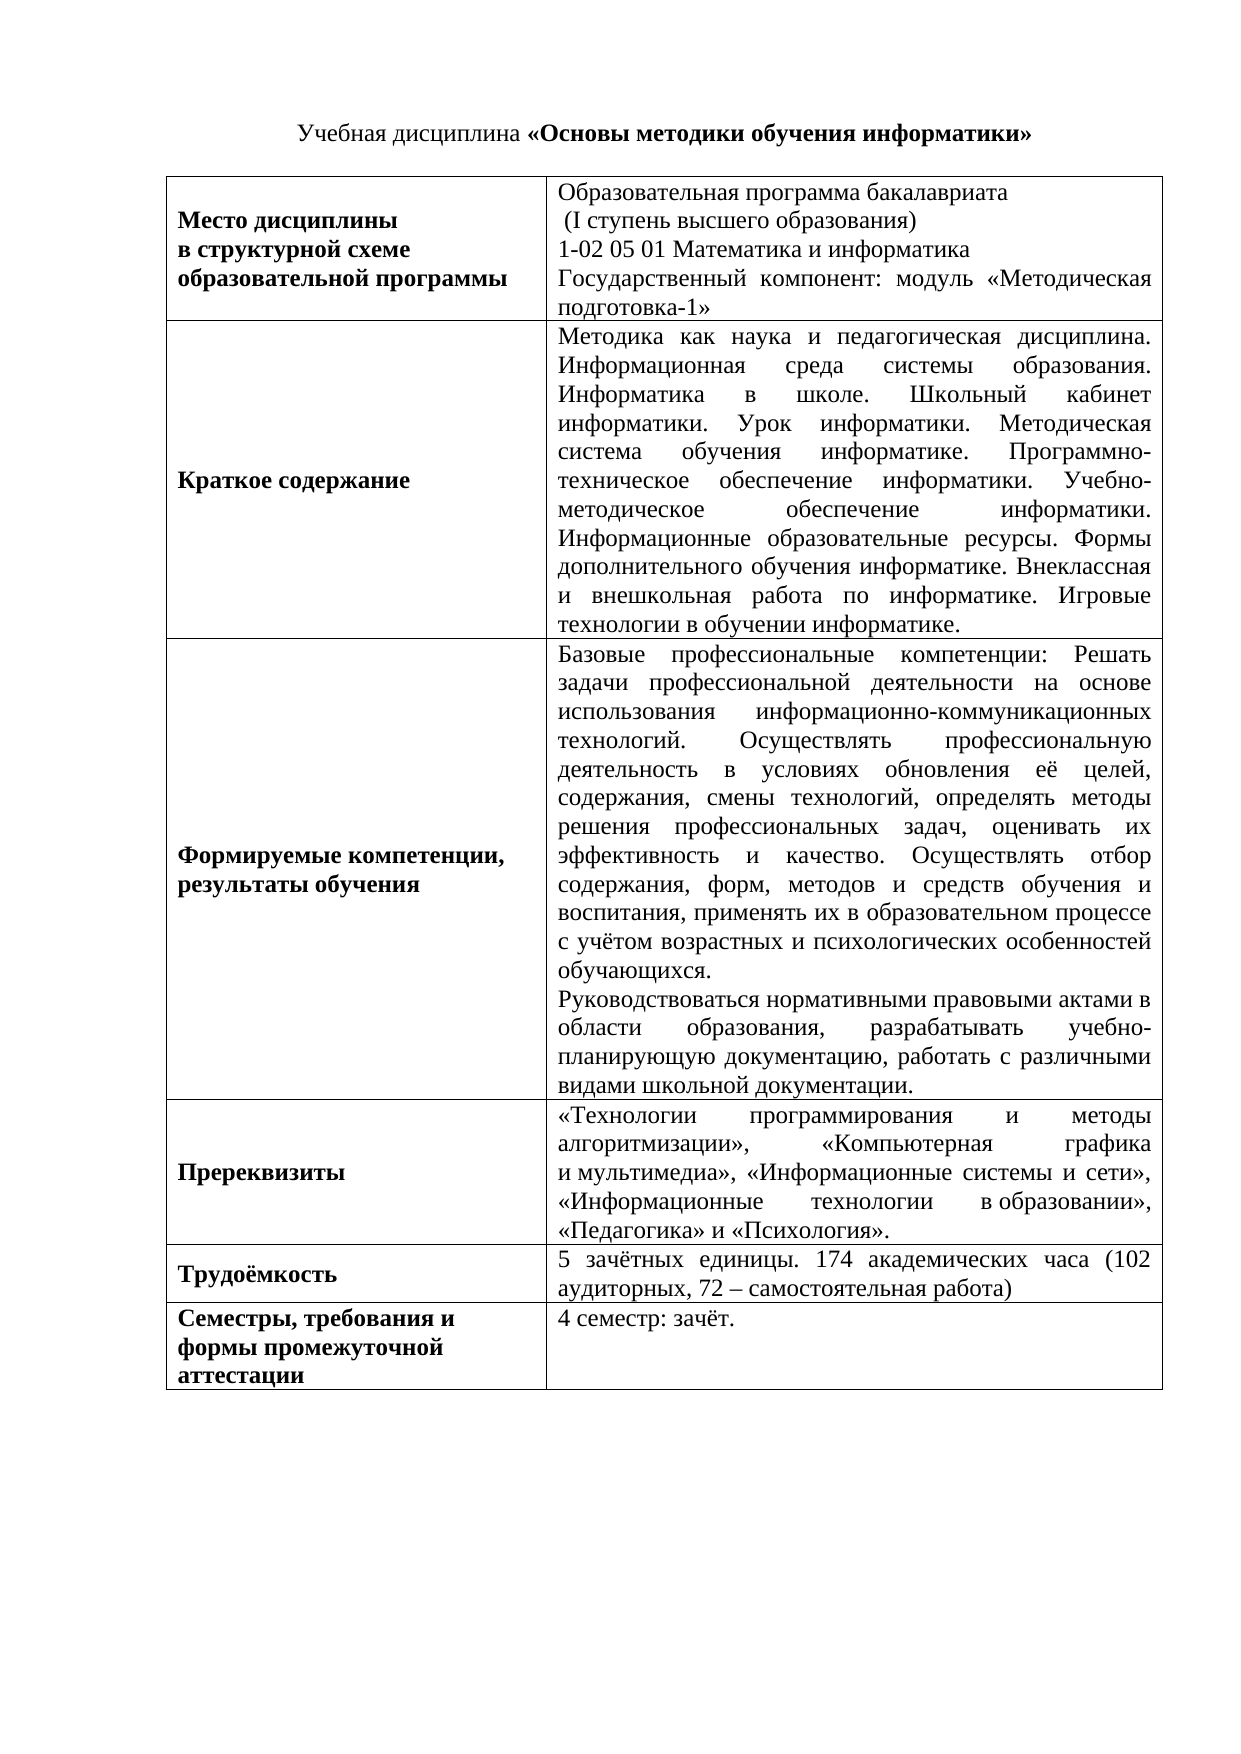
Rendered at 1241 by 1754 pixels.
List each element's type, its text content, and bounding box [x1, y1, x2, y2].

text Учебная дисциплина «Основы методики обучения информатики» [177, 118, 1152, 147]
table_cell 4 семестр: зачёт. [547, 1303, 1162, 1389]
table_cell 5 зачётных единицы. 174 академических часа (102 аудиторных, 72 – самостоятельная работа) [547, 1245, 1162, 1302]
table_cell Формируемые компетенции, результаты обучения [167, 639, 546, 1099]
table_cell Семестры, требования и формы промежуточной аттестации [167, 1303, 546, 1389]
table_header Образовательная программа бакалавриата (I ступень высшего образования) 1-02 05 01 Математика и информатика Государственный компонент: модуль «Методическая подготовка-1» [547, 177, 1162, 320]
table_header Место дисциплины в структурной схеме образовательной программы [167, 177, 546, 320]
table_cell «Технологии программирования и методы алгоритмизации», «Компьютерная графика и мультимедиа», «Информационные системы и сети», «Информационные технологии в образовании», «Педагогика» и «Психология». [547, 1100, 1162, 1243]
table_cell Пререквизиты [167, 1100, 546, 1243]
table_cell Краткое содержание [167, 321, 546, 638]
table_cell Базовые профессиональные компетенции: Решать задачи профессиональной деятельности на основе использования информационно-коммуникационных технологий. Осуществлять профессиональную деятельность в условиях обновления её целей, содержания, смены технологий, определять методы решения профессиональных задач, оценивать их эффективность и качество. Осуществлять отбор содержания, форм, методов и средств обучения и воспитания, применять их в образовательном процессе с учётом возрастных и психологических особенностей обучающихся. Руководствоваться нормативными правовыми актами в области образования, разрабатывать учебно-планирующую документацию, работать с различными видами школьной документации. [547, 639, 1162, 1099]
table_cell Методика как наука и педагогическая дисциплина. Информационная среда системы образования. Информатика в школе. Школьный кабинет информатики. Урок информатики. Методическая система обучения информатике. Программно-техническое обеспечение информатики. Учебно-методическое обеспечение информатики. Информационные образовательные ресурсы. Формы дополнительного обучения информатике. Внеклассная и внешкольная работа по информатике. Игровые технологии в обучении информатике. [547, 321, 1162, 638]
table_cell Трудоёмкость [167, 1245, 546, 1302]
